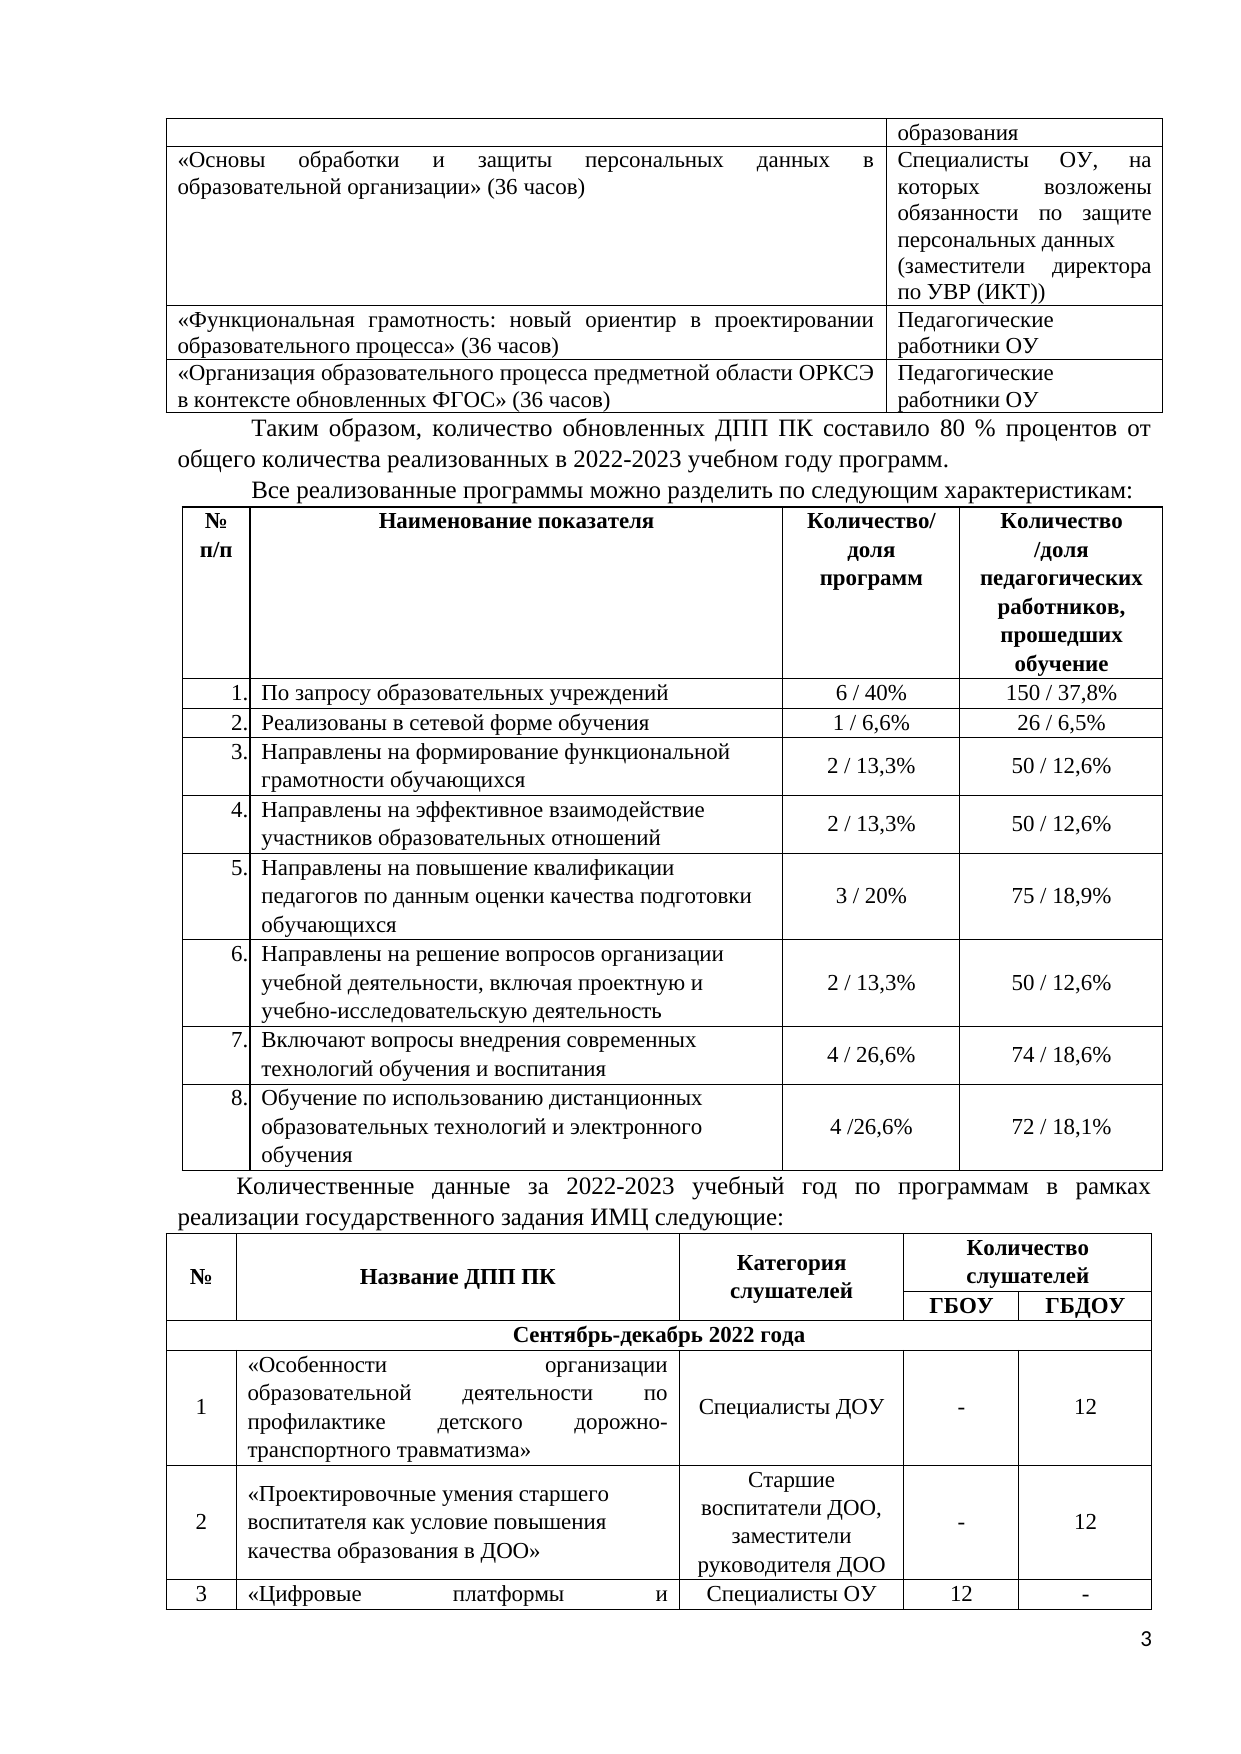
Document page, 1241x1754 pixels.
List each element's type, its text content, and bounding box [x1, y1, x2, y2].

table_cell 3 / 20% [783, 854, 959, 939]
table_cell 150 / 37,8% [960, 679, 1162, 707]
table_cell Специалисты ОУ, на которых возложены обязанности по защите персональных данных (заместители директора по УВР (ИКТ)) [887, 147, 1162, 305]
table_cell 26 / 6,5% [960, 709, 1162, 737]
text Таким образом, количество обновленных ДПП ПК составило 80 % процентов от общего количества реализованных в 2022-2023 учебном году программ. [177, 413, 1152, 473]
table_cell 50 / 12,6% [960, 796, 1162, 853]
table_cell 4 /26,6% [783, 1085, 959, 1170]
table_header Наименование показателя [251, 508, 782, 678]
table_cell 1 [167, 1351, 236, 1464]
table_cell 72 / 18,1% [960, 1085, 1162, 1170]
table_cell 6 / 40% [783, 679, 959, 707]
table_header № п/п [183, 508, 249, 678]
table_cell [183, 796, 249, 853]
table_cell Реализованы в сетевой форме обучения [251, 709, 782, 737]
table_cell [183, 854, 249, 939]
table_cell - [1019, 1580, 1151, 1609]
table_cell [183, 709, 249, 737]
table_cell [183, 738, 249, 795]
table_cell Специалисты ОУ [680, 1580, 903, 1609]
table_cell [183, 679, 249, 707]
table_cell Обучение по использованию дистанционных образовательных технологий и электронного обучения [251, 1085, 782, 1170]
table_cell 12 [1019, 1351, 1151, 1464]
table_cell 74 / 18,6% [960, 1027, 1162, 1083]
table_cell 50 / 12,6% [960, 738, 1162, 795]
table_cell [183, 1085, 249, 1170]
table_cell По запросу образовательных учреждений [251, 679, 782, 707]
table_cell «Особенности организации образовательной деятельности по профилактике детского дорожно-транспортного травматизма» [237, 1351, 679, 1464]
table_cell Педагогические работники ОУ [887, 360, 1162, 412]
table_cell - [904, 1466, 1018, 1579]
table_cell 2 / 13,3% [783, 796, 959, 853]
table_cell «Функциональная грамотность: новый ориентир в проектировании образовательного процесса» (36 часов) [167, 306, 886, 358]
table_cell [183, 1027, 249, 1083]
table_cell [887, 119, 1162, 146]
table_cell Педагогические работники ОУ [887, 306, 1162, 358]
table_cell 12 [904, 1580, 1018, 1609]
table_header № [167, 1234, 236, 1320]
table_cell - [904, 1351, 1018, 1464]
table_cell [167, 119, 886, 146]
table_cell 2 [167, 1466, 236, 1579]
table_cell «Организация образовательного процесса предметной области ОРКСЭ в контексте обновленных ФГОС» (36 часов) [167, 360, 886, 412]
table_cell 4 / 26,6% [783, 1027, 959, 1083]
table_header Категория слушателей [680, 1234, 903, 1320]
table_header Количество/ доля программ [783, 508, 959, 678]
table_cell Специалисты ДОУ [680, 1351, 903, 1464]
table_cell 1 / 6,6% [783, 709, 959, 737]
table_header Название ДПП ПК [237, 1234, 679, 1320]
table_cell Направлены на формирование функциональной грамотности обучающихся [251, 738, 782, 795]
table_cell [237, 1580, 679, 1609]
table_cell 2 / 13,3% [783, 738, 959, 795]
table_cell 3 [167, 1580, 236, 1609]
table_cell ГБОУ [904, 1292, 1018, 1320]
table_cell Направлены на повышение квалификации педагогов по данным оценки качества подготовки обучающихся [251, 854, 782, 939]
table_header Количество /доля педагогических работников, прошедших обучение [960, 508, 1162, 678]
table_cell Направлены на эффективное взаимодействие участников образовательных отношений [251, 796, 782, 853]
text Все реализованные программы можно разделить по следующим характеристикам: [177, 475, 1152, 504]
table_cell Старшие воспитатели ДОО, заместители руководителя ДОО [680, 1466, 903, 1579]
table_cell «Основы обработки и защиты персональных данных в образовательной организации» (36 часов) [167, 147, 886, 305]
table_cell [183, 940, 249, 1026]
table_cell «Проектировочные умения старшего воспитателя как условие повышения качества образования в ДОО» [237, 1466, 679, 1579]
table_cell ГБДОУ [1019, 1292, 1151, 1320]
table_header Количество слушателей [904, 1234, 1151, 1291]
table_cell Сентябрь-декабрь 2022 года [167, 1321, 1151, 1350]
text Количественные данные за 2022-2023 учебный год по программам в рамках реализации государственного задания ИМЦ следующие: [177, 1171, 1152, 1231]
table_cell Включают вопросы внедрения современных технологий обучения и воспитания [251, 1027, 782, 1083]
table_cell Направлены на решение вопросов организации учебной деятельности, включая проектную и учебно-исследовательскую деятельность [251, 940, 782, 1026]
table_cell 50 / 12,6% [960, 940, 1162, 1026]
table_cell 75 / 18,9% [960, 854, 1162, 939]
table_cell 12 [1019, 1466, 1151, 1579]
table_cell 2 / 13,3% [783, 940, 959, 1026]
